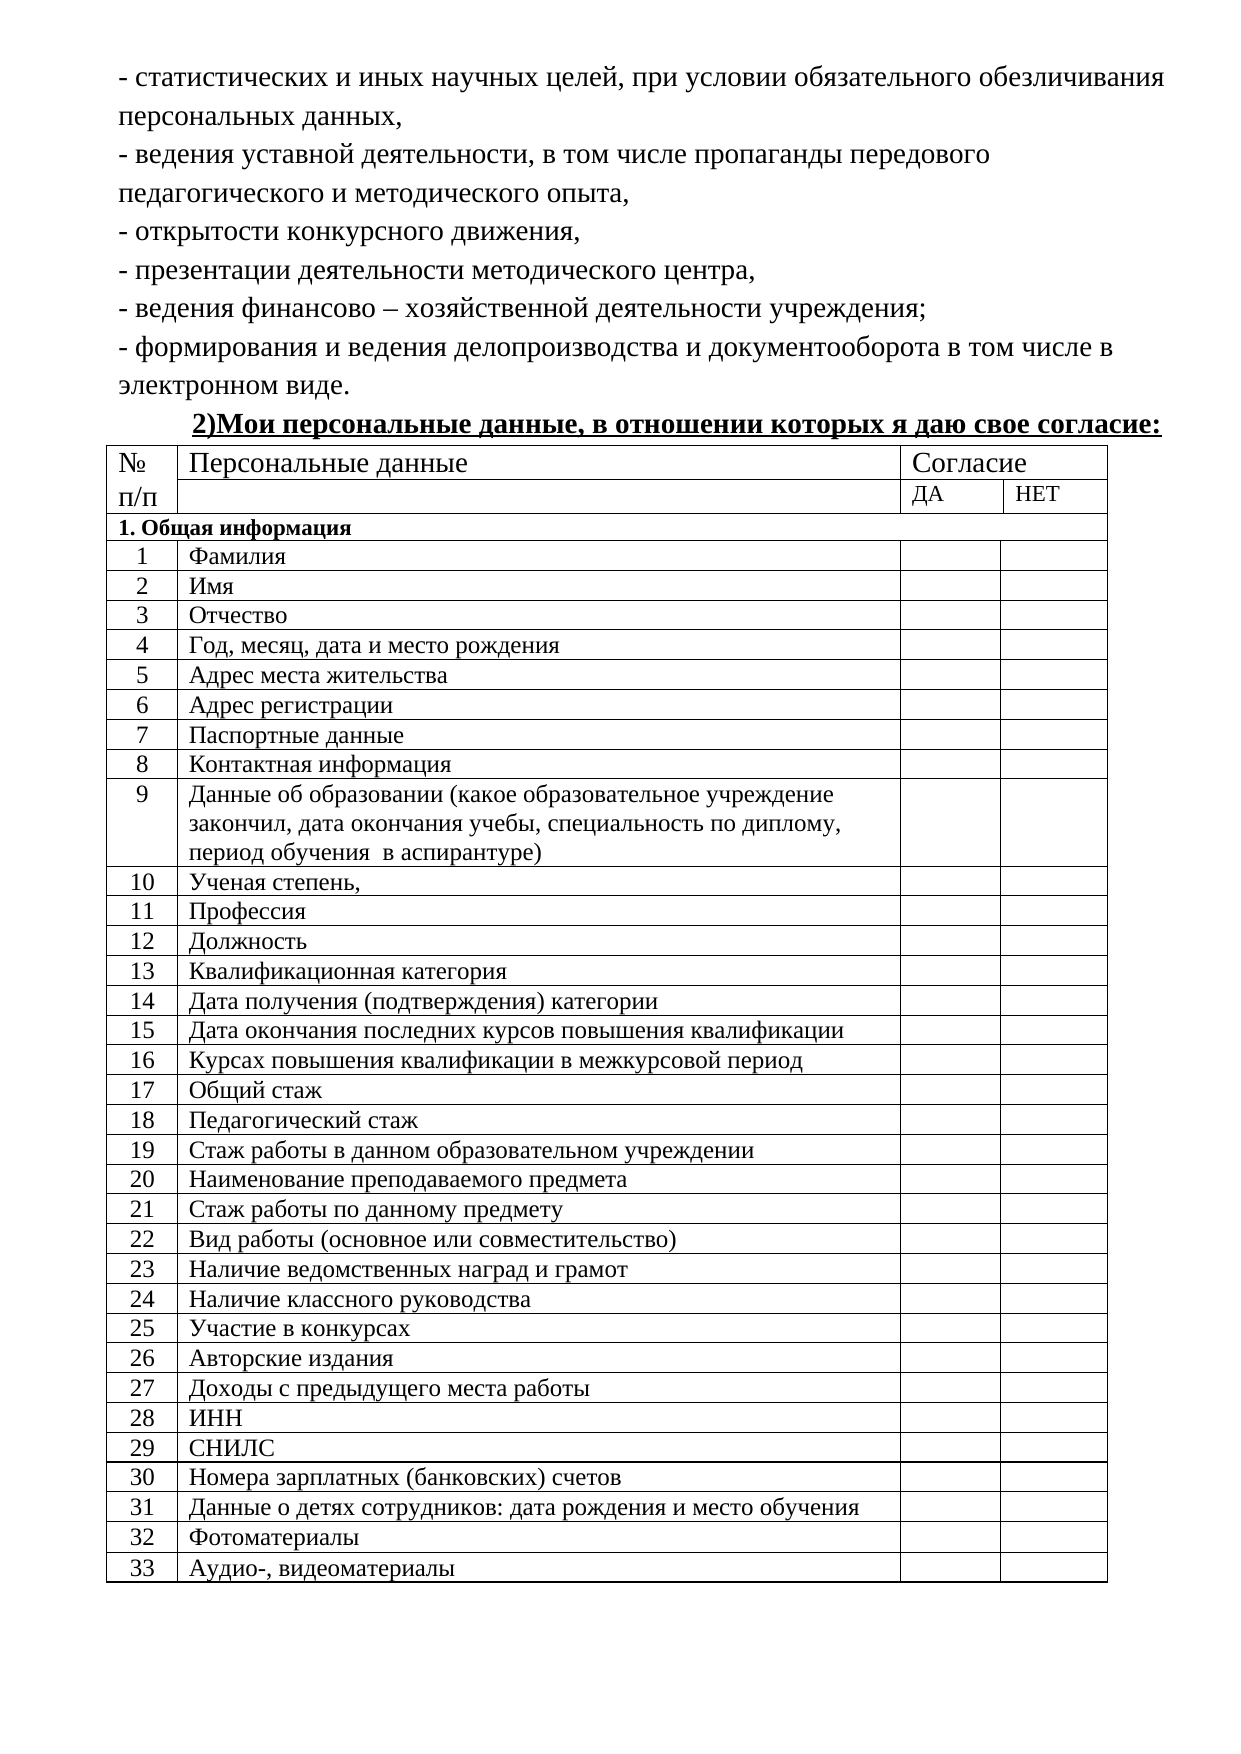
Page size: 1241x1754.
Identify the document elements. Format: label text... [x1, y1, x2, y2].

table_cell 24 [107, 1284, 177, 1312]
table_cell 30 [107, 1463, 177, 1491]
table_cell [901, 1433, 1000, 1461]
text - ведения финансово – хозяйственной деятельности учреждения; [118, 290, 1181, 324]
table_cell [1001, 1284, 1107, 1312]
table_cell 29 [107, 1433, 177, 1461]
table_cell 15 [107, 1016, 177, 1044]
table_cell [1001, 867, 1107, 895]
table_cell [901, 779, 1000, 866]
table_cell Должность [178, 926, 900, 955]
table_cell Участие в конкурсах [178, 1314, 900, 1342]
table_cell [1001, 1403, 1107, 1432]
table_cell Имя [178, 571, 900, 599]
table_cell 27 [107, 1373, 177, 1402]
table_cell Стаж работы в данном образовательном учреждении [178, 1135, 900, 1163]
table_cell [1001, 1075, 1107, 1104]
table_cell Наличие классного руководства [178, 1284, 900, 1312]
table_cell [1001, 1165, 1107, 1193]
table_cell [901, 1553, 1000, 1581]
table_cell Наличие ведомственных наград и грамот [178, 1254, 900, 1283]
table_cell [901, 1403, 1000, 1432]
table_cell [1001, 1254, 1107, 1283]
table_cell Фамилия [178, 541, 900, 570]
table_cell 11 [107, 896, 177, 925]
table_cell Дата окончания последних курсов повышения квалификации [178, 1016, 900, 1044]
table_cell [1001, 571, 1107, 599]
table_cell [1001, 926, 1107, 955]
text - статистических и иных научных целей, при условии обязательного обезличивания персональных данных, [118, 59, 1181, 131]
table_cell Доходы с предыдущего места работы [178, 1373, 900, 1402]
table_cell Аудио-, видеоматериалы [178, 1553, 900, 1581]
table_cell 32 [107, 1522, 177, 1552]
table_cell Профессия [178, 896, 900, 925]
table_cell [901, 1522, 1000, 1552]
table_cell Стаж работы по данному предмету [178, 1194, 900, 1223]
table_cell 16 [107, 1045, 177, 1074]
table_cell [1001, 1433, 1107, 1461]
table_cell 17 [107, 1075, 177, 1104]
table_cell [901, 1194, 1000, 1223]
table_cell Вид работы (основное или совместительство) [178, 1224, 900, 1253]
table_cell [901, 1105, 1000, 1134]
table_cell [901, 986, 1000, 1014]
table_cell [1001, 986, 1107, 1014]
table_cell Квалификационная категория [178, 956, 900, 985]
table_cell Паспортные данные [178, 720, 900, 748]
table_cell 5 [107, 660, 177, 689]
table_cell [901, 1314, 1000, 1342]
table_cell [1001, 630, 1107, 659]
table_cell [901, 690, 1000, 719]
table_cell [1001, 660, 1107, 689]
table_cell [901, 1224, 1000, 1253]
table_cell [901, 1284, 1000, 1312]
table_cell 3 [107, 601, 177, 629]
table_cell 19 [107, 1135, 177, 1163]
table_cell Авторские издания [178, 1343, 900, 1372]
table_cell [1001, 1045, 1107, 1074]
text - презентации деятельности методического центра, [118, 252, 1181, 285]
table_cell [1001, 720, 1107, 748]
table_cell [901, 1463, 1000, 1491]
table_cell [178, 480, 900, 513]
text - открытости конкурсного движения, [118, 213, 1181, 247]
table_cell [1001, 1522, 1107, 1552]
table_cell 14 [107, 986, 177, 1014]
table_cell [1001, 1463, 1107, 1491]
table_cell [901, 1373, 1000, 1402]
table_cell [901, 750, 1000, 778]
table_cell [1001, 1314, 1107, 1342]
table_cell [901, 1343, 1000, 1372]
table_cell [901, 926, 1000, 955]
table_cell 6 [107, 690, 177, 719]
table_cell СНИЛС [178, 1433, 900, 1461]
table_cell Общий стаж [178, 1075, 900, 1104]
text - формирования и ведения делопроизводства и документооборота в том числе в электронном виде. [118, 329, 1181, 401]
table_cell 8 [107, 750, 177, 778]
table_cell [1001, 956, 1107, 985]
table_cell ИНН [178, 1403, 900, 1432]
table_cell [901, 1135, 1000, 1163]
table_cell [1001, 1224, 1107, 1253]
table_cell Данные об образовании (какое образовательное учреждение закончил, дата окончания учебы, специальность по диплому, период обучения в аспирантуре) [178, 779, 900, 866]
table_header Персональные данные [178, 446, 900, 479]
table_cell [1001, 541, 1107, 570]
table_cell Адрес места жительства [178, 660, 900, 689]
table_cell 21 [107, 1194, 177, 1223]
table_cell 26 [107, 1343, 177, 1372]
table_cell Педагогический стаж [178, 1105, 900, 1134]
table_cell [901, 1165, 1000, 1193]
table_cell [1001, 779, 1107, 866]
table_cell Контактная информация [178, 750, 900, 778]
table_cell [901, 867, 1000, 895]
table_cell Номера зарплатных (банковских) счетов [178, 1463, 900, 1491]
table_cell [1001, 1373, 1107, 1402]
table_cell 1. Общая информация [107, 514, 1107, 540]
text - ведения уставной деятельности, в том числе пропаганды передового педагогического и методического опыта, [118, 136, 1181, 208]
table_cell 20 [107, 1165, 177, 1193]
table_cell Данные о детях сотрудников: дата рождения и место обучения [178, 1492, 900, 1521]
table_cell [901, 1075, 1000, 1104]
table_cell [1001, 1194, 1107, 1223]
table_cell [901, 541, 1000, 570]
table_cell [1001, 1135, 1107, 1163]
table_cell ДА [901, 480, 1003, 513]
table_cell [1001, 1343, 1107, 1372]
table_cell НЕТ [1004, 480, 1107, 513]
table_cell [901, 896, 1000, 925]
table_cell [901, 630, 1000, 659]
table_cell 13 [107, 956, 177, 985]
table_cell [1001, 1105, 1107, 1134]
table_cell Курсах повышения квалификации в межкурсовой период [178, 1045, 900, 1074]
table_cell [901, 660, 1000, 689]
table_cell [901, 1492, 1000, 1521]
table_cell [901, 571, 1000, 599]
table_cell Дата получения (подтверждения) категории [178, 986, 900, 1014]
table_cell [901, 1016, 1000, 1044]
table_cell Ученая степень, [178, 867, 900, 895]
table_cell 7 [107, 720, 177, 748]
table_cell [901, 601, 1000, 629]
table_cell 4 [107, 630, 177, 659]
table_cell [901, 1254, 1000, 1283]
table_cell 18 [107, 1105, 177, 1134]
text 2)Мои персональные данные, в отношении которых я даю свое согласие: [118, 406, 1181, 439]
table_cell Отчество [178, 601, 900, 629]
table_cell Фотоматериалы [178, 1522, 900, 1552]
table_cell [901, 720, 1000, 748]
table_cell 10 [107, 867, 177, 895]
table_cell Год, месяц, дата и место рождения [178, 630, 900, 659]
table_cell 22 [107, 1224, 177, 1253]
table_cell 9 [107, 779, 177, 866]
table_cell [1001, 896, 1107, 925]
table_cell [1001, 750, 1107, 778]
table_cell [1001, 690, 1107, 719]
table_cell [1001, 1553, 1107, 1581]
table_cell [1001, 601, 1107, 629]
table_cell [901, 956, 1000, 985]
table_cell [901, 1045, 1000, 1074]
table_cell Наименование преподаваемого предмета [178, 1165, 900, 1193]
table_cell 1 [107, 541, 177, 570]
table_header Согласие [901, 446, 1107, 479]
table_cell 31 [107, 1492, 177, 1521]
table_cell [1001, 1492, 1107, 1521]
table_cell [1001, 1016, 1107, 1044]
table_cell 25 [107, 1314, 177, 1342]
table_cell Адрес регистрации [178, 690, 900, 719]
table_cell 28 [107, 1403, 177, 1432]
table_cell 33 [107, 1553, 177, 1581]
table_cell 23 [107, 1254, 177, 1283]
table_cell 2 [107, 571, 177, 599]
table_header № п/п [107, 446, 177, 513]
table_cell 12 [107, 926, 177, 955]
